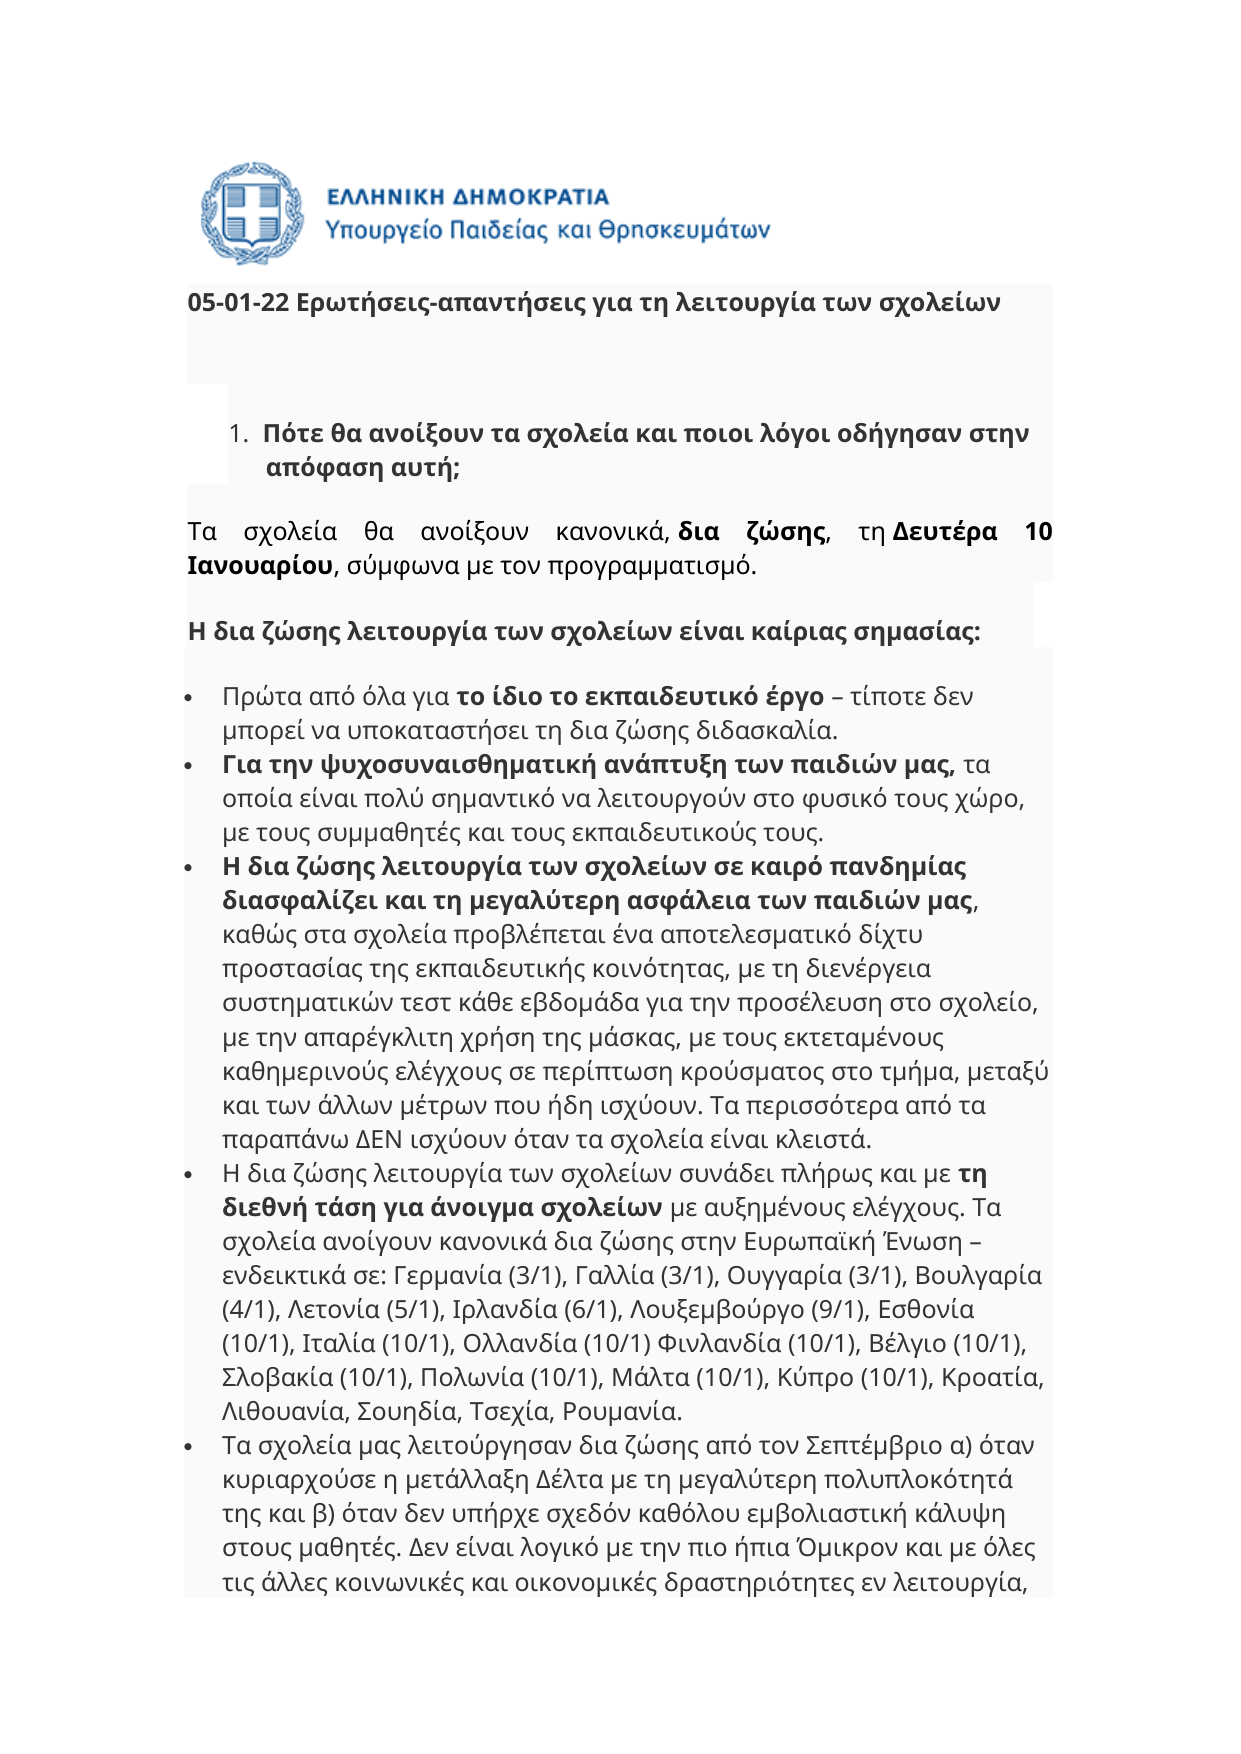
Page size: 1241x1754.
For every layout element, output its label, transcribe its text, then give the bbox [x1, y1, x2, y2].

list Η δια ζώσης λειτουργία των σχολείων συνάδει πλήρως και με τη διεθνή τάση για άνοιγμα σχολείων με αυξημένους ελέγχους. Τα σχολεία ανοίγουν κανονικά δια ζώσης στην Ευρωπαϊκή Ένωση – ενδεικτικά σε: Γερμανία (3/1), Γαλλία (3/1), Ουγγαρία (3/1), Βουλγαρία (4/1), Λετονία (5/1), Ιρλανδία (6/1), Λουξεμβούργο (9/1), Εσθονία (10/1), Ιταλία (10/1), Ολλανδία (10/1) Φινλανδία (10/1), Βέλγιο (10/1), Σλοβακία (10/1), Πολωνία (10/1), Μάλτα (10/1), Κύπρο (10/1), Κροατία, Λιθουανία, Σουηδία, Τσεχία, Ρουμανία. [184, 1155, 1053, 1428]
text Η δια ζώσης λειτουργία των σχολείων είναι καίριας σημασίας: [187, 613, 1034, 647]
text Τα σχολεία θα ανοίξουν κανονικά, δια ζώσης, τη Δευτέρα 10 Ιανουαρίου, σύμφωνα με τον προγραμματισμό. [187, 513, 1053, 582]
text 05-01-22 Ερωτήσεις-απαντήσεις για τη λειτουργία των σχολείων [187, 284, 1053, 319]
list Για την ψυχοσυναισθηματική ανάπτυξη των παιδιών μας, τα οποία είναι πολύ σημαντικό να λειτουργούν στο φυσικό τους χώρο, με τους συμμαθητές και τους εκπαιδευτικούς τους. [184, 747, 1053, 849]
list Η δια ζώσης λειτουργία των σχολείων σε καιρό πανδημίας διασφαλίζει και τη μεγαλύτερη ασφάλεια των παιδιών μας, καθώς στα σχολεία προβλέπεται ένα αποτελεσματικό δίχτυ προστασίας της εκπαιδευτικής κοινότητας, με τη διενέργεια συστηματικών τεστ κάθε εβδομάδα για την προσέλευση στο σχολείο, με την απαρέγκλιτη χρήση της μάσκας, με τους εκτεταμένους καθημερινούς ελέγχους σε περίπτωση κρούσματος στο τμήμα, μεταξύ και των άλλων μέτρων που ήδη ισχύουν. Τα περισσότερα από τα παραπάνω ΔΕΝ ισχύουν όταν τα σχολεία είναι κλειστά. [184, 849, 1053, 1155]
picture [187, 150, 782, 285]
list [184, 1428, 1053, 1598]
list Πότε θα ανοίξουν τα σχολεία και ποιοι λόγοι οδήγησαν στην απόφαση αυτή; [228, 416, 1053, 484]
list Πρώτα από όλα για το ίδιο το εκπαιδευτικό έργο – τίποτε δεν μπορεί να υποκαταστήσει τη δια ζώσης διδασκαλία. [184, 678, 1053, 747]
